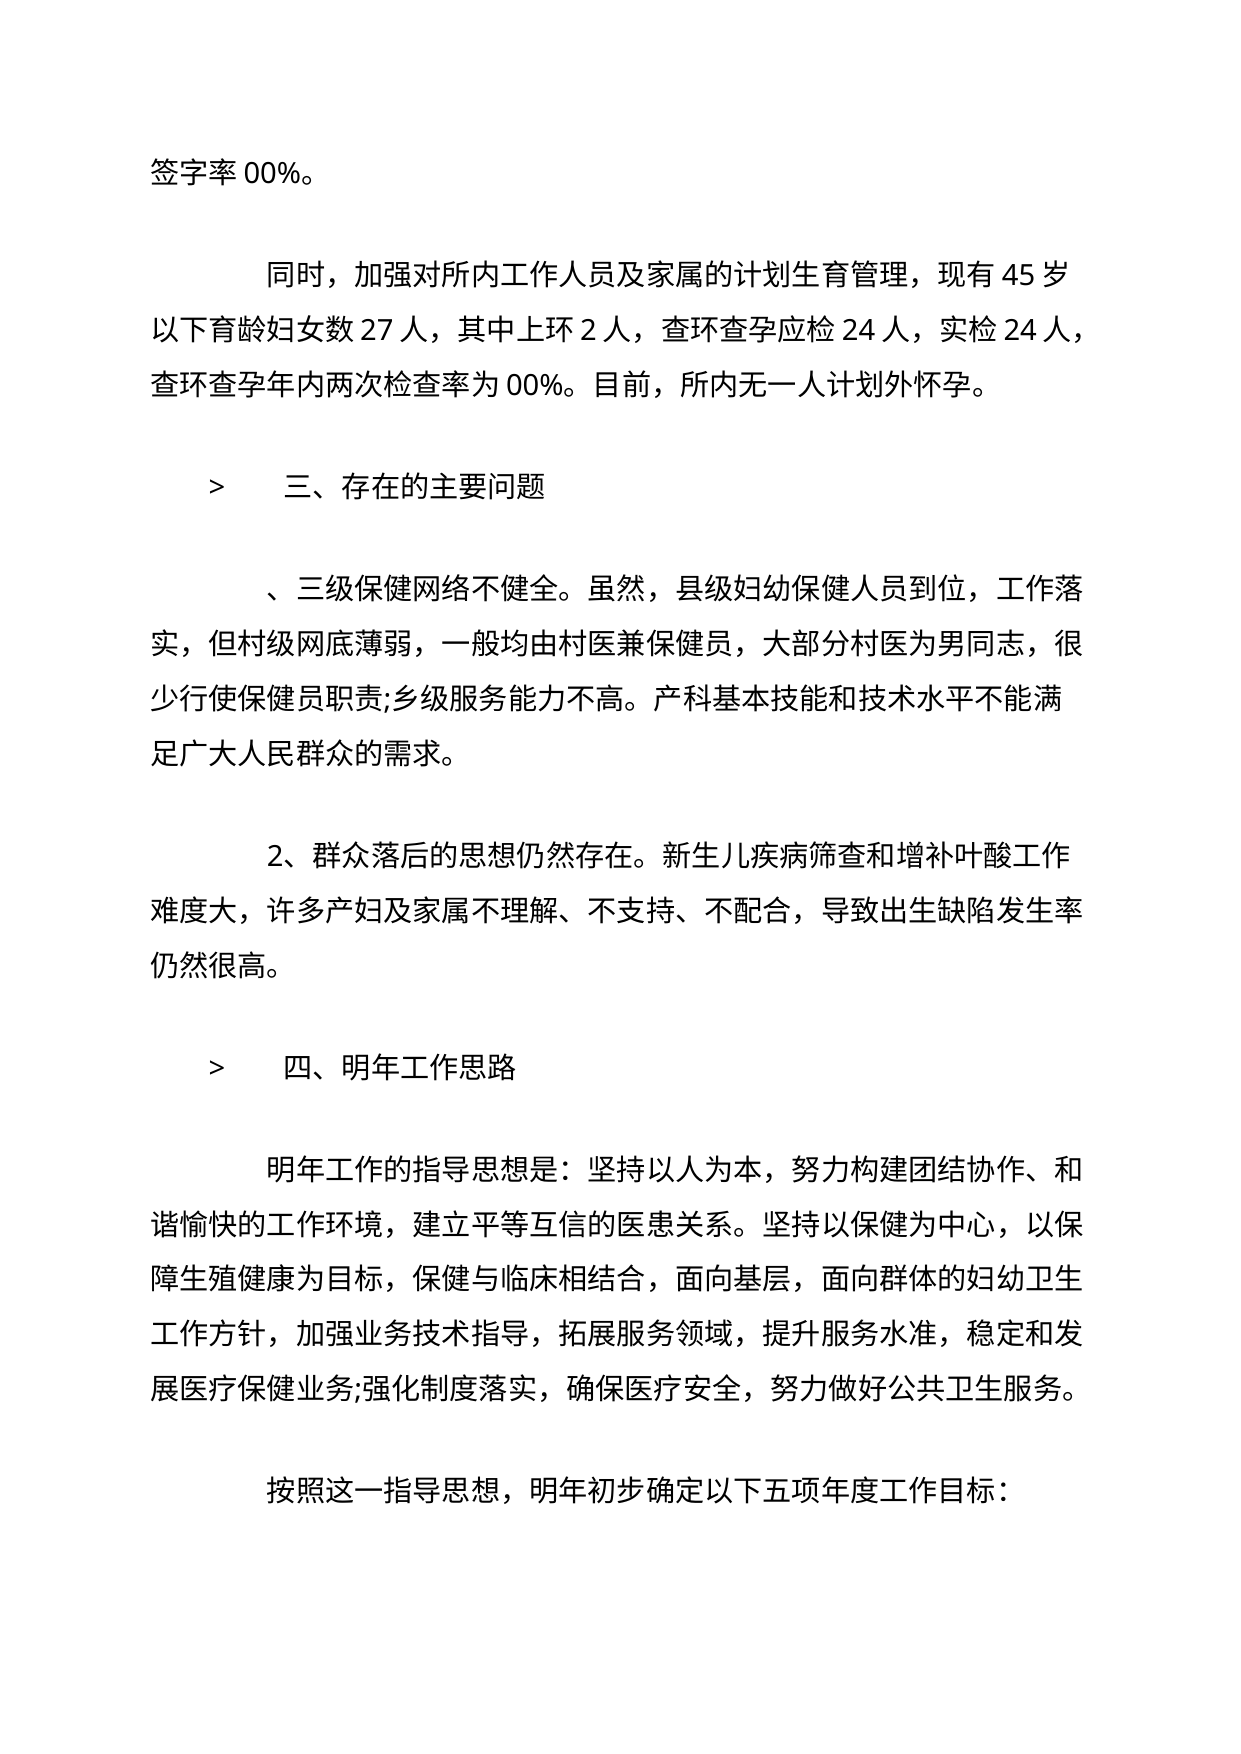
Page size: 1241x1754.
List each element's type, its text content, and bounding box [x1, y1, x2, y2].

text > 四、明年工作思路 [150, 1044, 1090, 1087]
text > 三、存在的主要问题 [150, 464, 1090, 506]
text 2、群众落后的思想仍然存在。新生儿疾病筛查和增补叶酸工作难度大，许多产妇及家属不理解、不支持、不配合，导致出生缺陷发生率仍然很高。 [150, 832, 1090, 985]
text 明年工作的指导思想是：坚持以人为本，努力构建团结协作、和谐愉快的工作环境，建立平等互信的医患关系。坚持以保健为中心，以保障生殖健康为目标，保健与临床相结合，面向基层，面向群体的妇幼卫生工作方针，加强业务技术指导，拓展服务领域，提升服务水准，稳定和发展医疗保健业务;强化制度落实，确保医疗安全，努力做好公共卫生服务。 [150, 1146, 1090, 1408]
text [150, 150, 1090, 192]
text 、三级保健网络不健全。虽然，县级妇幼保健人员到位，工作落实，但村级网底薄弱，一般均由村医兼保健员，大部分村医为男同志，很少行使保健员职责;乡级服务能力不高。产科基本技能和技术水平不能满足广大人民群众的需求。 [150, 566, 1090, 773]
text 按照这一指导思想，明年初步确定以下五项年度工作目标： [150, 1468, 1090, 1510]
text 同时，加强对所内工作人员及家属的计划生育管理，现有45岁以下育龄妇女数27人，其中上环2人，查环查孕应检24人，实检24人，查环查孕年内两次检查率为00%。目前，所内无一人计划外怀孕。 [150, 252, 1090, 404]
